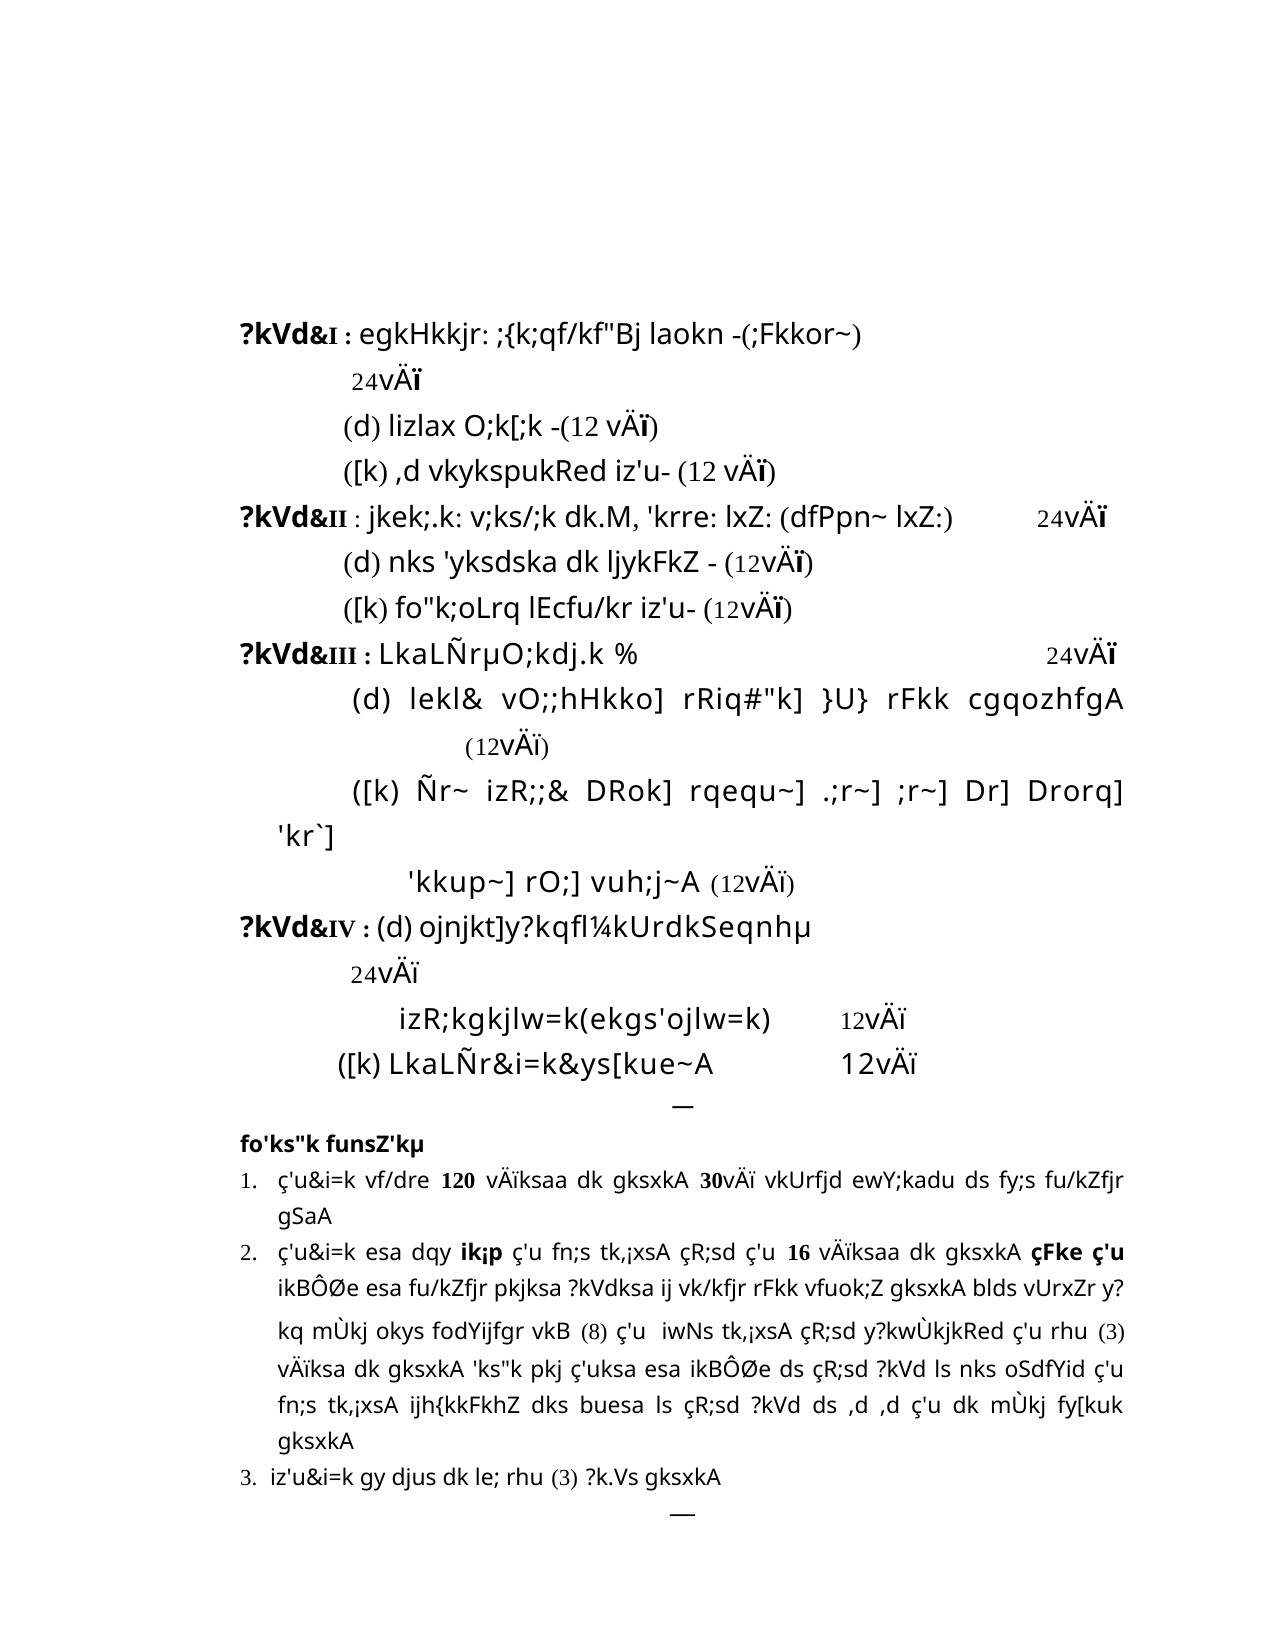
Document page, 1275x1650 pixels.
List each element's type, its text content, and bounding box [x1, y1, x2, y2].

text ([k) LkaLÑr&i=k&ys[kue~A 12vÄï [240, 1043, 1125, 1083]
text ?kVd&III : LkaLÑrµO;kdj.k % 24vÄï [240, 633, 1125, 673]
text (d) nks 'yksdska dk ljykFkZ - (12vÄï) [315, 542, 1093, 581]
text ([k) Ñr~ izR;;& DRok] rqequ~] .;r~] ;r~] Dr] Drorq] 'kr`] [277, 770, 1125, 855]
text 1. ç'u&i=k vf/dre 120 vÄïksaa dk gksxkA 30vÄï vkUrfjd ewY;kadu ds fy;s fu/kZfjr gSaA [240, 1164, 1125, 1231]
text — [240, 1498, 1125, 1527]
text ?kVd&I : egkHkkjr: ;{k;qf/kf"Bj laokn -(;Fkkor~) 24vÄï [240, 313, 1131, 399]
text ([k) fo"k;oLrq lEcfu/kr iz'u- (12vÄï) [240, 587, 1125, 627]
text izR;kgkjlw=k(ekgs'ojlw=k) 12vÄï [390, 998, 1125, 1038]
text (d) lizlax O;k[;k -(12 vÄï) [315, 405, 1005, 444]
text 2. ç'u&i=k esa dqy ik¡p ç'u fn;s tk,¡xsA çR;sd ç'u 16 vÄïksaa dk gksxkA çFke ç'u ikBÔØe esa fu/kZfjr pkjksa ?kVdksa ij vk/kfjr rFkk vfuok;Z gksxkA blds vUrxZr y?kq mÙkj okys fodYijfgr vkB (8) ç'u iwNs tk,¡xsA çR;sd y?kwÙkjkRed ç'u rhu (3) vÄïksa dk gksxkA 'ks"k pkj ç'uksa esa ikBÔØe ds çR;sd ?kVd ls nks oSdfYid ç'u fn;s tk,¡xsA ijh{kkFkhZ dks buesa ls çR;sd ?kVd ds ,d ,d ç'u dk mÙkj fy[kuk gksxkA [240, 1236, 1125, 1456]
text 'kkup~] rO;] vuh;j~A (12vÄï) [390, 861, 1125, 901]
text fo'ks"k funsZ'kµ [240, 1128, 1125, 1159]
text 3. iz'u&i=k gy djus dk le; rhu (3) ?k.Vs gksxkA [240, 1461, 1125, 1492]
text ?kVd&IV : (d) ojnjkt]y?kqfl¼kUrdkSeqnhµ 24vÄï [240, 907, 1125, 992]
text (d) lekl& vO;;hHkko] rRiq#"k] }U} rFkk cgqozhfgA (12vÄï) [352, 678, 1125, 764]
text ─ [240, 1089, 1125, 1123]
text ([k) ,d vkykspukRed iz'u- (12 vÄï) [268, 450, 1073, 490]
text ?kVd&II : jkek;.k: v;ks/;k dk.M, 'krre: lxZ: (dfPpn~ lxZ:) 24vÄï [240, 496, 1121, 536]
